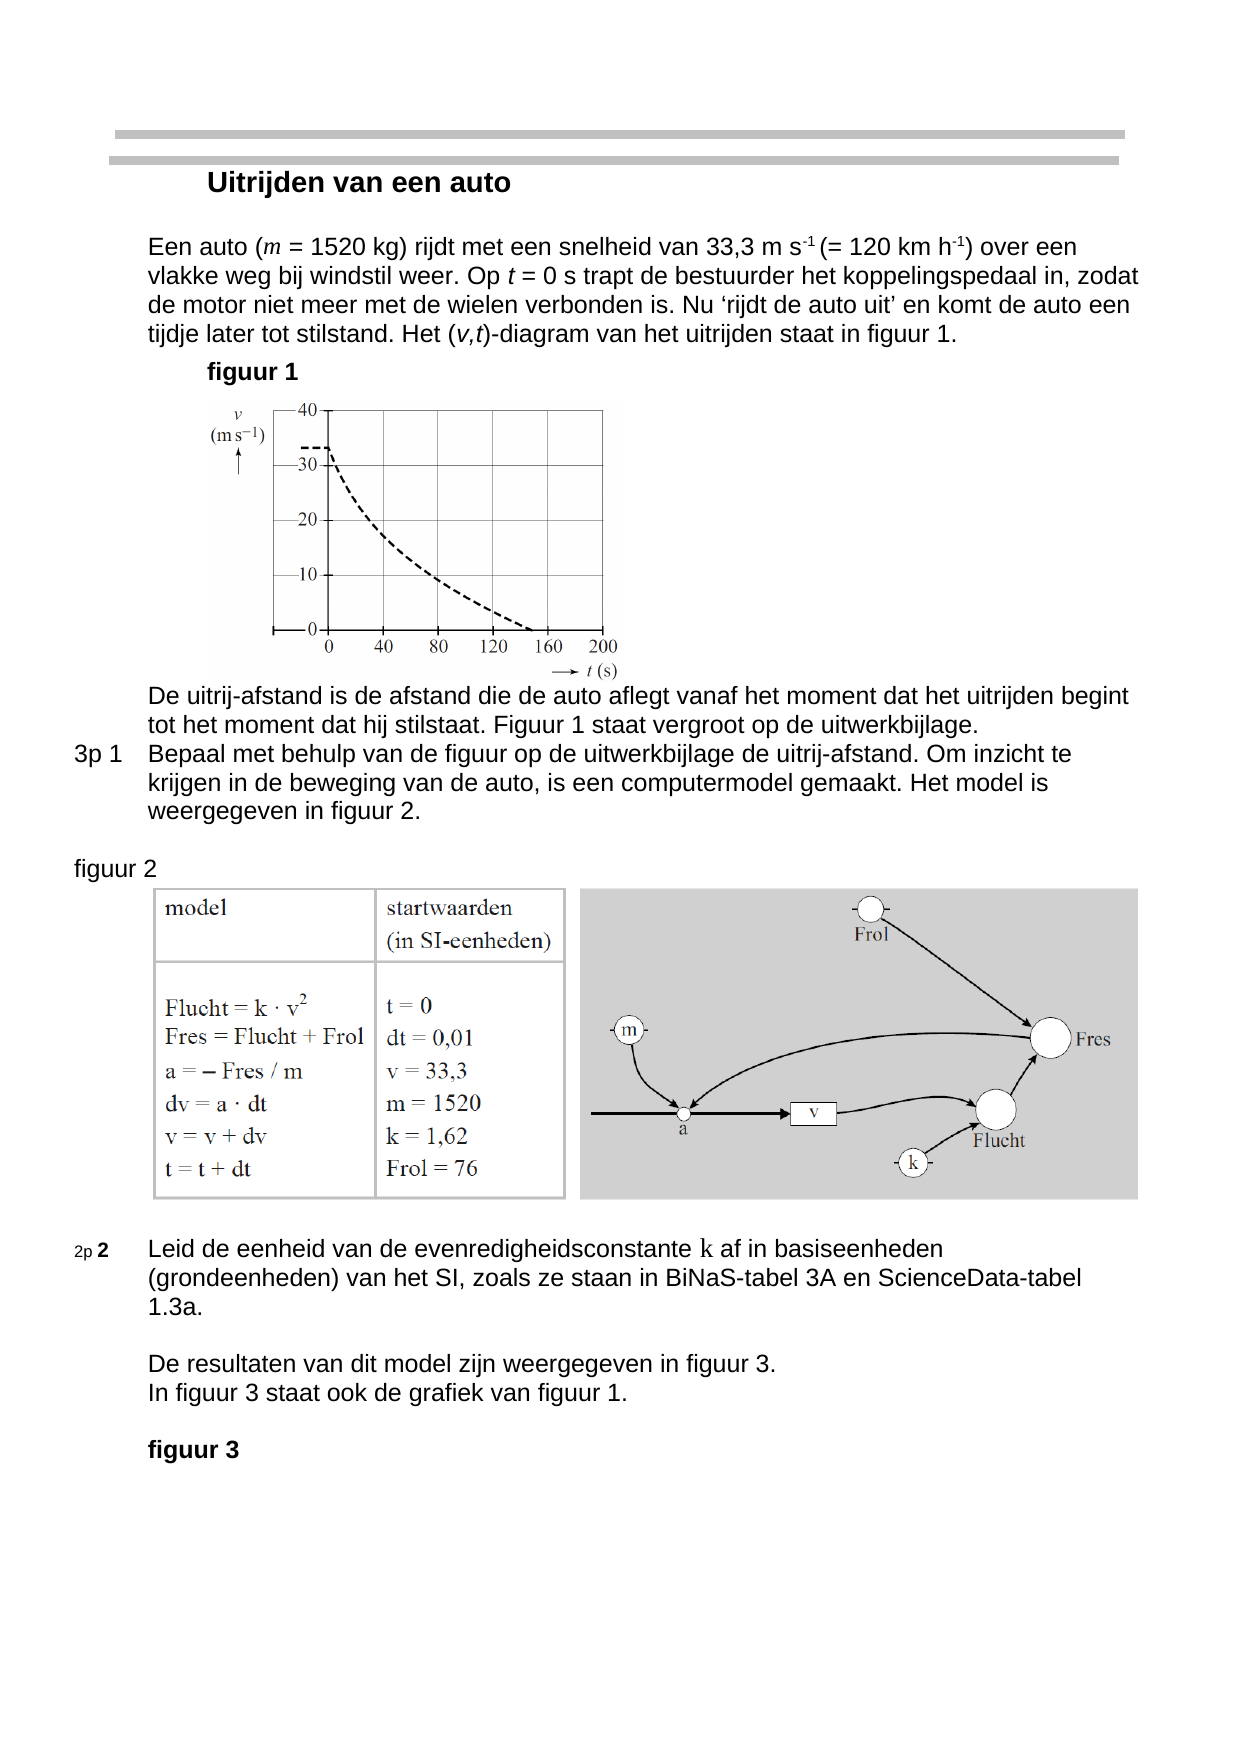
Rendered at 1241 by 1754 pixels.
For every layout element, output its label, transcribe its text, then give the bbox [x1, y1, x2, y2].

list 3p 1 Bepaal met behulp van de figuur op de uitwerkbijlage de uitrij-afstand. Om inzicht te krijgen in de beweging van de auto, is een computermodel gemaakt. Het model is weergegeven in figuur 2. [74, 739, 1142, 825]
picture [147, 882, 1143, 1203]
text figuur 1 [207, 357, 1142, 386]
text Een auto ( = 1520 kg) rijdt met een snelheid van 33,3 m s-1 (= 120 km h-1) over een vlakke weg bij windstil weer. Op t = 0 s trapt de bestuurder het koppelingspedaal in, zodat de motor niet meer met de wielen verbonden is. Nu ‘rijdt de auto uit’ en komt de auto een tijdje later tot stilstand. Het (v,t)-diagram van het uitrijden staat in figuur 1. [148, 232, 1142, 347]
text figuur 3 [148, 1435, 1142, 1464]
text Uitrijden van een auto [207, 110, 1142, 199]
text De uitrij-afstand is de afstand die de auto aflegt vanaf het moment dat het uitrijden begint tot het moment dat hij stilstaat. Figuur 1 staat vergroot op de uitwerkbijlage. [148, 681, 1142, 739]
text De resultaten van dit model zijn weergegeven in figuur 3. [148, 1349, 1142, 1378]
list figuur 2 [74, 854, 1142, 883]
list 2p 2 Leid de eenheid van de evenredigheidsconstante k af in basiseenheden (grondeenheden) van het SI, zoals ze staan in BiNaS-tabel 3A en ScienceData-tabel 1.3a. [74, 1232, 1142, 1320]
text In figuur 3 staat ook de grafiek van figuur 1. [148, 1378, 1142, 1407]
picture [206, 395, 629, 682]
